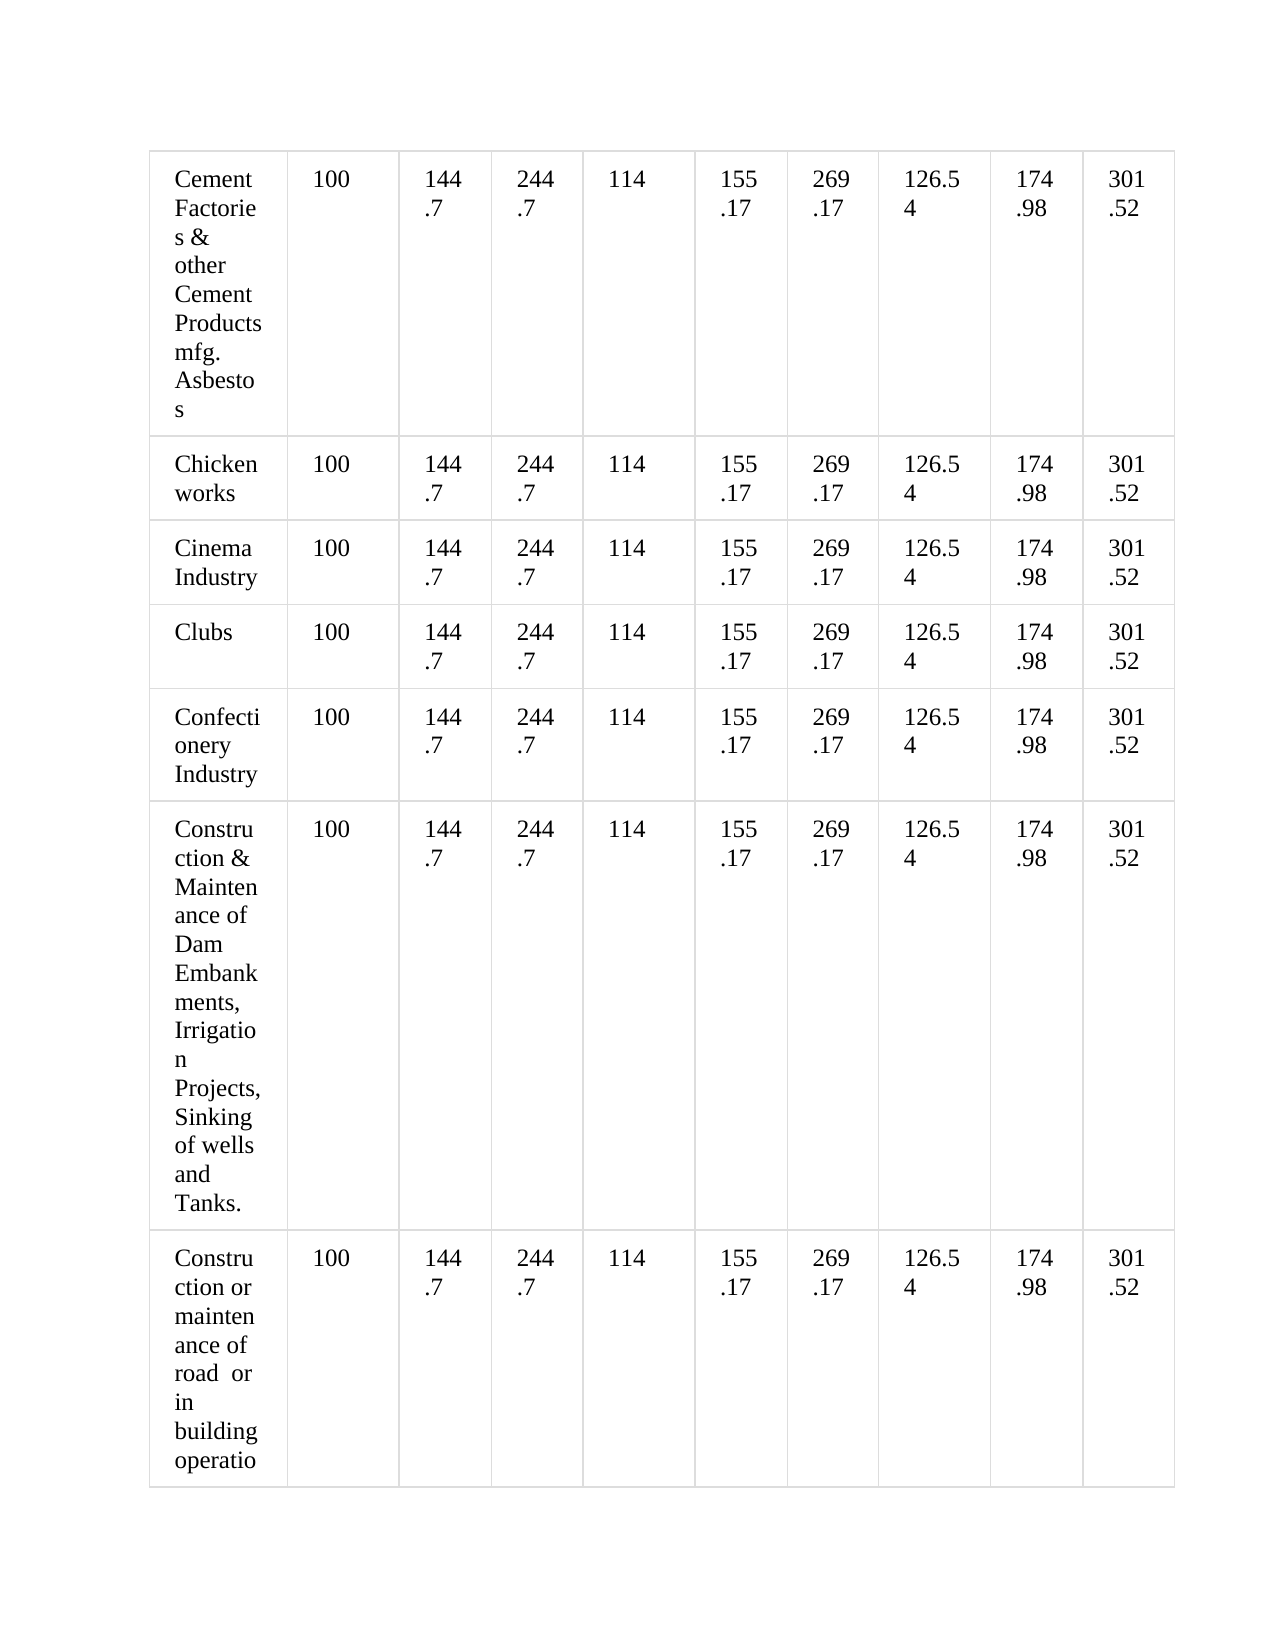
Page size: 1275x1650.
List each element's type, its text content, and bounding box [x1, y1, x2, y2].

table_cell 126.54 [879, 152, 990, 435]
table_cell 100 [288, 689, 398, 800]
table_cell 155.17 [696, 689, 787, 800]
table_cell 174.98 [991, 689, 1082, 800]
table_cell 244.7 [492, 689, 582, 800]
table_cell 144.7 [400, 521, 491, 603]
table_cell 100 [288, 1231, 398, 1486]
table_cell 155.17 [696, 605, 787, 687]
table_cell Cinema Industry [150, 521, 287, 603]
table_cell 244.7 [492, 152, 582, 435]
table_cell Confectionery Industry [150, 689, 287, 800]
table_cell 174.98 [991, 1231, 1082, 1486]
table_cell 114 [584, 152, 694, 435]
table_cell 114 [584, 605, 694, 687]
table_cell 269.17 [788, 802, 878, 1229]
table_cell 244.7 [492, 437, 582, 519]
table_cell 301.52 [1084, 521, 1174, 603]
table_cell Clubs [150, 605, 287, 687]
table_cell 114 [584, 802, 694, 1229]
table_cell 244.7 [492, 1231, 582, 1486]
table_cell 155.17 [696, 521, 787, 603]
table_cell 126.54 [879, 605, 990, 687]
table_cell 244.7 [492, 605, 582, 687]
table_cell 174.98 [991, 152, 1082, 435]
table_cell 114 [584, 437, 694, 519]
table_cell 301.52 [1084, 605, 1174, 687]
table_cell Chicken works [150, 437, 287, 519]
table_cell 301.52 [1084, 1231, 1174, 1486]
table_cell 244.7 [492, 521, 582, 603]
table_cell 144.7 [400, 802, 491, 1229]
table_cell 174.98 [991, 521, 1082, 603]
table_cell 269.17 [788, 605, 878, 687]
table_cell 144.7 [400, 689, 491, 800]
table_cell 100 [288, 152, 398, 435]
table_cell 126.54 [879, 689, 990, 800]
table_cell Cement Factories & other Cement Products mfg. Asbestos [150, 152, 287, 435]
table_cell 126.54 [879, 1231, 990, 1486]
table_cell 100 [288, 437, 398, 519]
table_cell 144.7 [400, 605, 491, 687]
table_cell 114 [584, 689, 694, 800]
table_cell 144.7 [400, 437, 491, 519]
table_cell 301.52 [1084, 152, 1174, 435]
table_cell 174.98 [991, 605, 1082, 687]
table_cell 126.54 [879, 521, 990, 603]
table_cell 100 [288, 605, 398, 687]
table_cell 126.54 [879, 802, 990, 1229]
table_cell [150, 1231, 287, 1486]
table_cell 126.54 [879, 437, 990, 519]
table_cell 244.7 [492, 802, 582, 1229]
table_cell 269.17 [788, 689, 878, 800]
table_cell 114 [584, 1231, 694, 1486]
table_cell 114 [584, 521, 694, 603]
table_cell 301.52 [1084, 802, 1174, 1229]
table_cell 155.17 [696, 802, 787, 1229]
table_cell 301.52 [1084, 437, 1174, 519]
table_cell 269.17 [788, 1231, 878, 1486]
table_cell Construction & Maintenance of Dam Embankments, Irrigation Projects, Sinking of wells and Tanks. [150, 802, 287, 1229]
table_cell 100 [288, 521, 398, 603]
table_cell 269.17 [788, 152, 878, 435]
table_cell 269.17 [788, 521, 878, 603]
table_cell 269.17 [788, 437, 878, 519]
table_cell 144.7 [400, 1231, 491, 1486]
table_cell 301.52 [1084, 689, 1174, 800]
table_cell 155.17 [696, 152, 787, 435]
table_cell 155.17 [696, 437, 787, 519]
table_cell 155.17 [696, 1231, 787, 1486]
table_cell 100 [288, 802, 398, 1229]
table_cell 144.7 [400, 152, 491, 435]
table_cell 174.98 [991, 802, 1082, 1229]
table_cell 174.98 [991, 437, 1082, 519]
